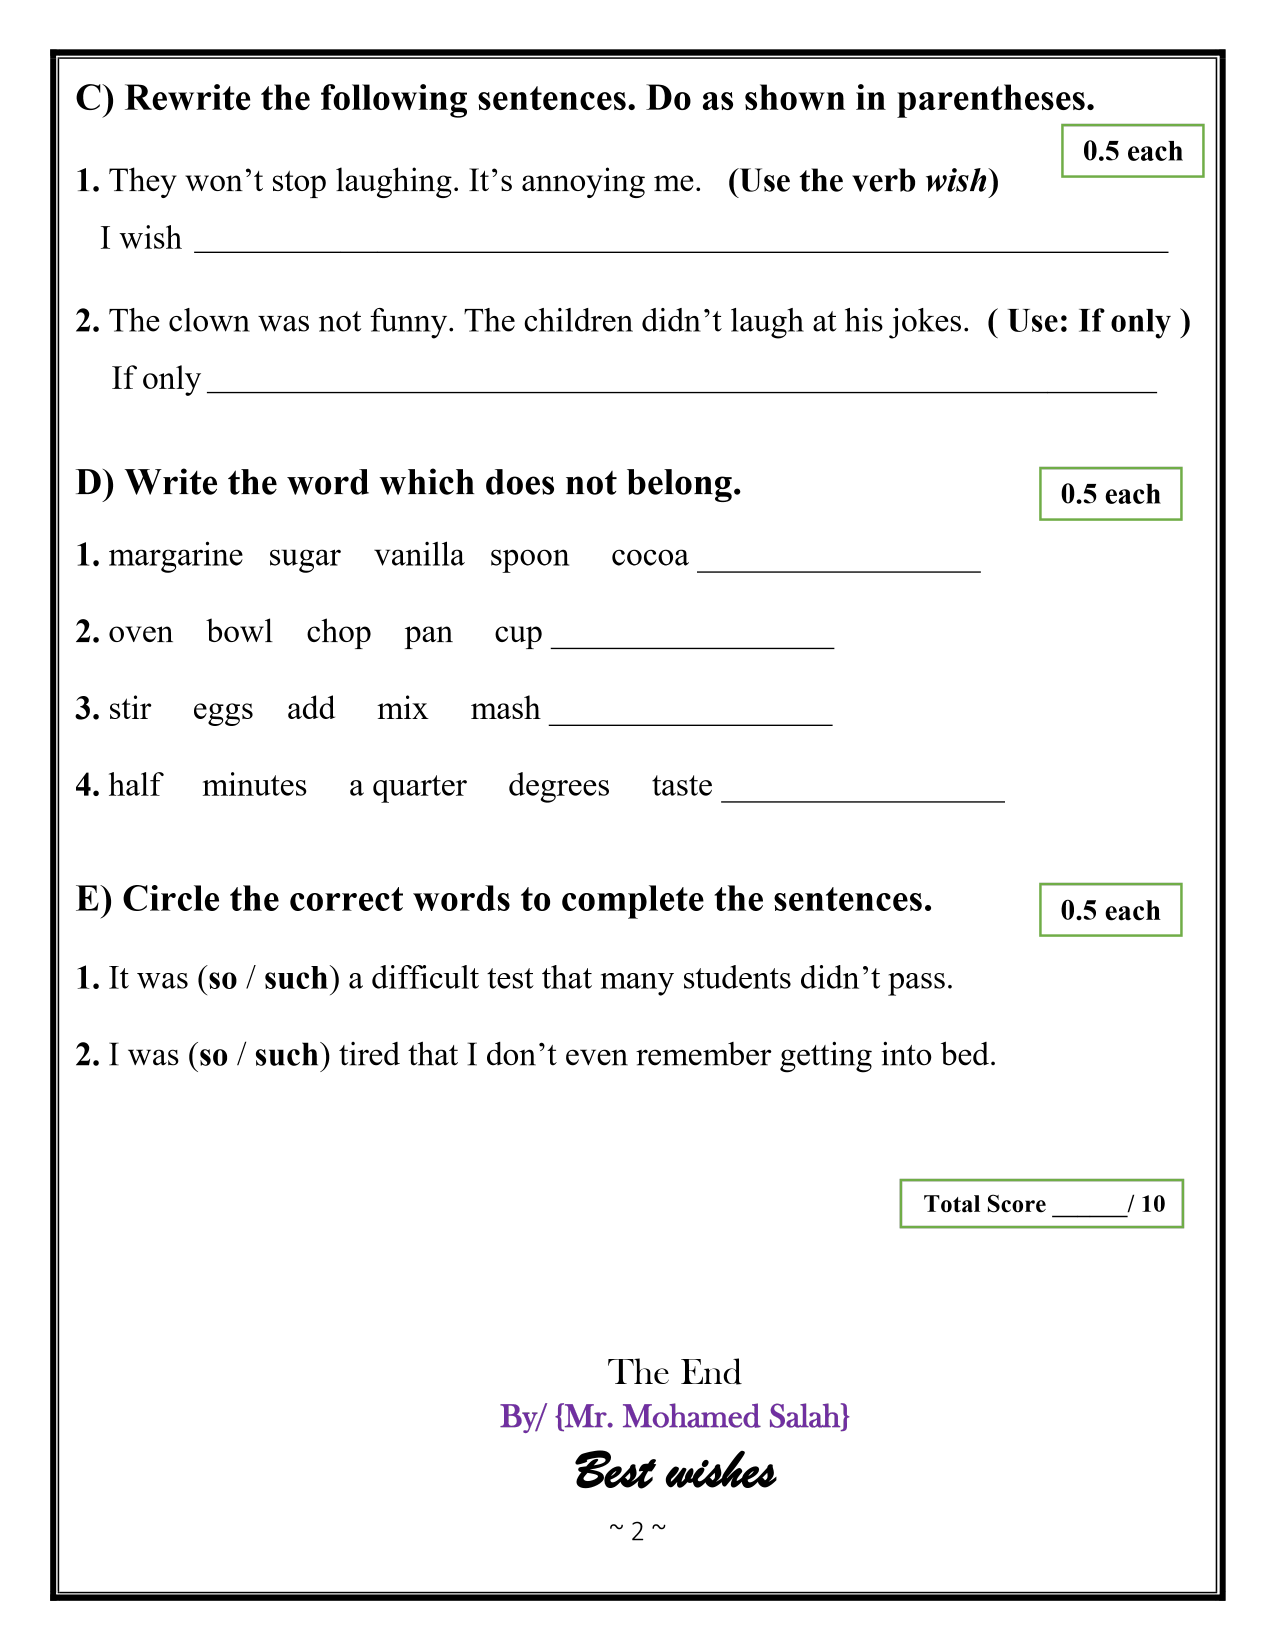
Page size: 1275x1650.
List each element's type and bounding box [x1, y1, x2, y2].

picture [49, 48, 1226, 1601]
